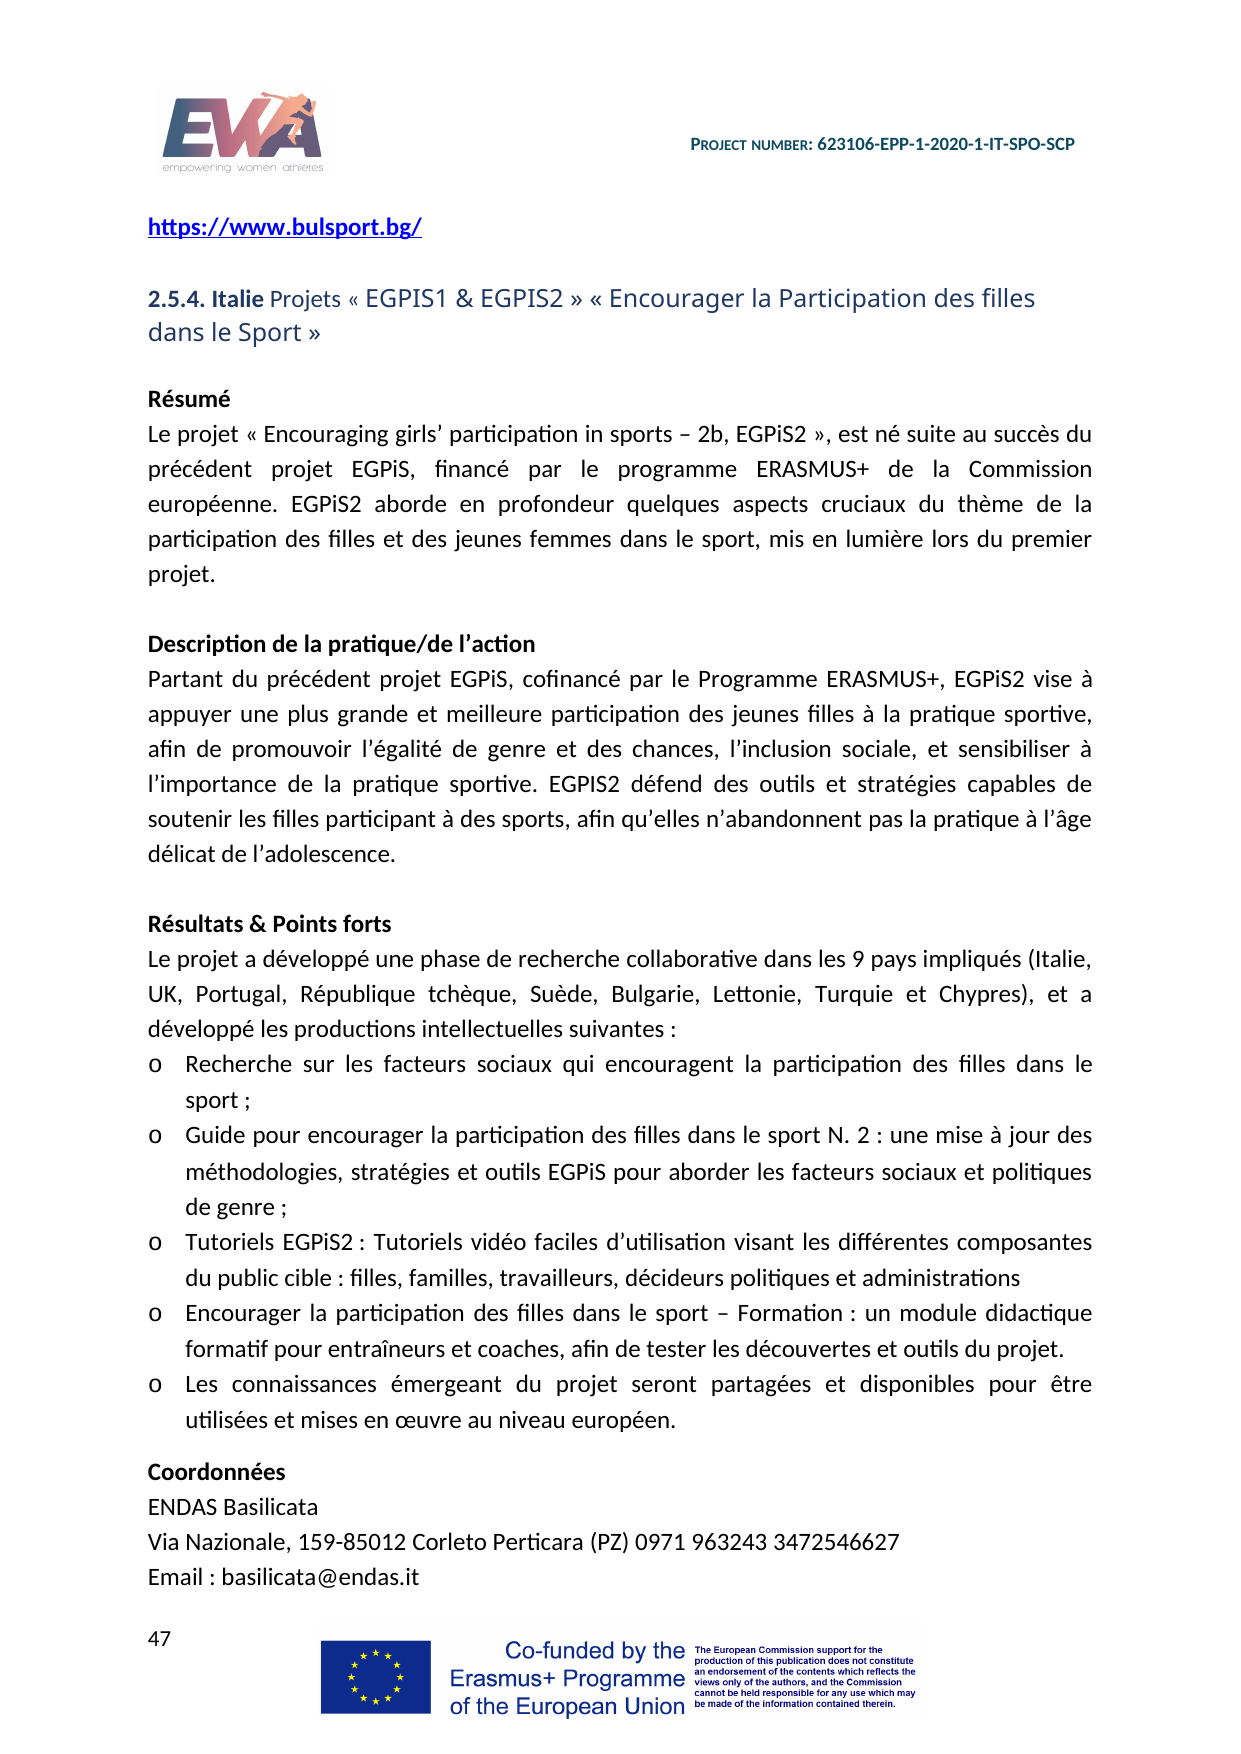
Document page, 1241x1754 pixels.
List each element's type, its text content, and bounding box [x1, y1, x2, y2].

text Coordonnées [148, 1456, 1093, 1487]
text Le projet « Encouraging girls’ participation in sports – 2b, EGPiS2 », est né suite au succès du précédent projet EGPiS, financé par le programme ERASMUS+ de la Commission européenne. EGPiS2 aborde en profondeur quelques aspects cruciaux du thème de la participation des filles et des jeunes femmes dans le sport, mis en lumière lors du premier projet. [148, 418, 1093, 589]
list Encourager la participation des filles dans le sport – Formation : un module didactique formatif pour entraîneurs et coaches, afin de tester les découvertes et outils du projet. [148, 1297, 1093, 1364]
subtitle 2.5.4. Italie Projets « EGPIS1 & EGPIS2 » « Encourager la Participation des filles dans le Sport » [148, 280, 1093, 348]
text Partant du précédent projet EGPiS, cofinancé par le Programme ERASMUS+, EGPiS2 vise à appuyer une plus grande et meilleure participation des jeunes filles à la pratique sportive, afin de promouvoir l’égalité de genre et des chances, l’inclusion sociale, et sensibiliser à l’importance de la pratique sportive. EGPIS2 défend des outils et stratégies capables de soutenir les filles participant à des sports, afin qu’elles n’abandonnent pas la pratique à l’âge délicat de l’adolescence. [148, 663, 1093, 869]
list Tutoriels EGPiS2 : Tutoriels vidéo faciles d’utilisation visant les différentes composantes du public cible : filles, familles, travailleurs, décideurs politiques et administrations [148, 1226, 1093, 1293]
list Les connaissances émergeant du projet seront partagées et disponibles pour être utilisées et mises en œuvre au niveau européen. [148, 1368, 1093, 1435]
text Résultats & Points forts [148, 908, 1093, 939]
picture [153, 86, 332, 177]
text Description de la pratique/de l’action [148, 628, 1093, 659]
text Via Nazionale, 159-85012 Corleto Perticara (PZ) 0971 963243 3472546627 [148, 1526, 1093, 1557]
text Résumé [148, 383, 1093, 414]
text https://www.bulsport.bg/ [148, 211, 1093, 241]
text Email : basilicata@endas.it [148, 1561, 1093, 1592]
text Le projet a développé une phase de recherche collaborative dans les 9 pays impliqués (Italie, UK, Portugal, République tchèque, Suède, Bulgarie, Lettonie, Turquie et Chypres), et a développé les productions intellectuelles suivantes : [148, 943, 1093, 1044]
list Recherche sur les facteurs sociaux qui encouragent la participation des filles dans le sport ; [148, 1048, 1093, 1115]
list Guide pour encourager la participation des filles dans le sport N. 2 : une mise à jour des méthodologies, stratégies et outils EGPiS pour aborder les facteurs sociaux et politiques de genre ; [148, 1120, 1093, 1221]
picture [316, 1622, 923, 1720]
text ENDAS Basilicata [148, 1491, 1093, 1522]
